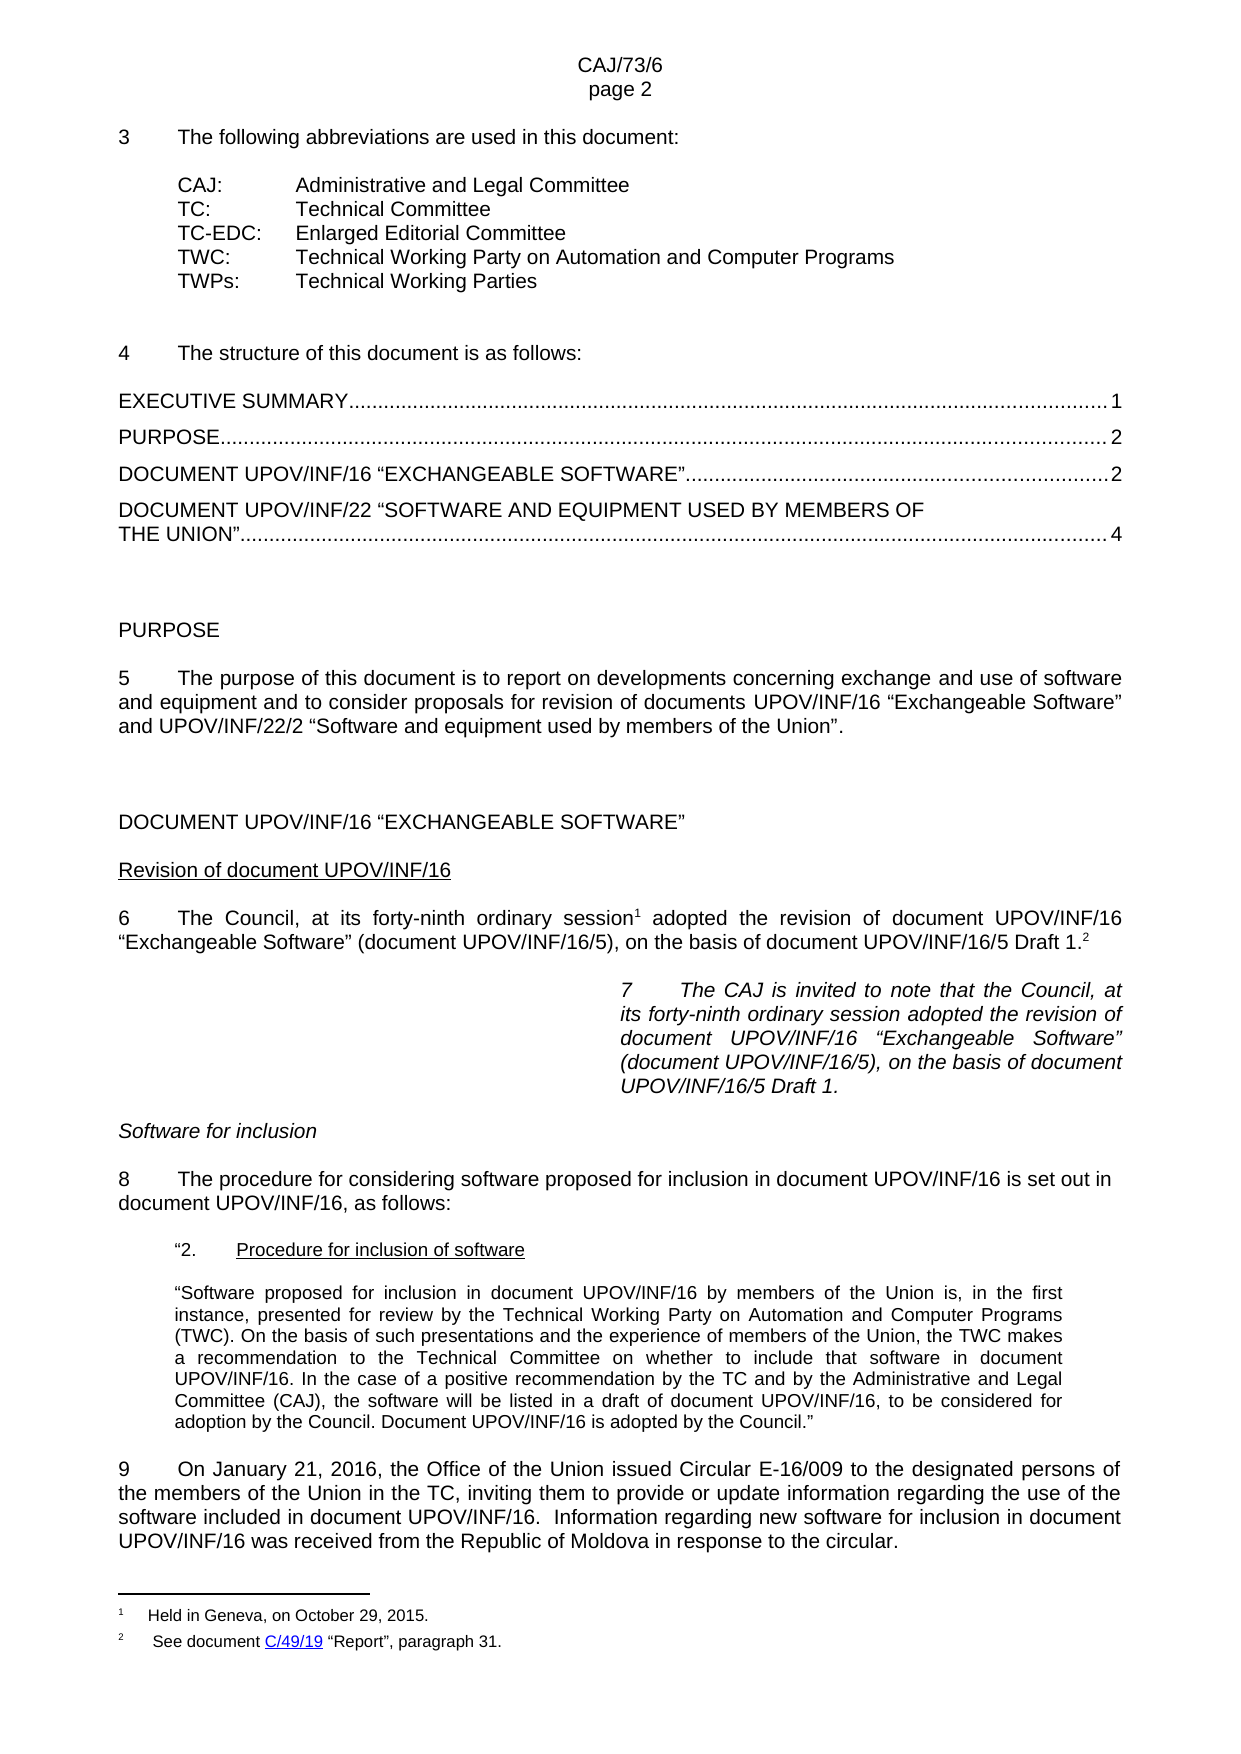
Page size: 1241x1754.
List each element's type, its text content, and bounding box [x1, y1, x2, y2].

text “2. Procedure for inclusion of software [174, 1239, 1065, 1260]
subtitle PURPOSE [118, 618, 1122, 642]
subtitle Revision of document UPOV/INF/16 [118, 858, 1122, 882]
text PURPOSE 2 [118, 425, 1033, 449]
subtitle Software for inclusion [118, 1119, 1065, 1143]
text TWC: Technical Working Party on Automation and Computer Programs [118, 245, 1122, 269]
subtitle document UPOV/INF/16 “Exchangeable Software” [118, 810, 1122, 834]
text The following abbreviations are used in this document: [118, 125, 1122, 149]
text document UPOV/INF/16 “Exchangeable Software” 2 [118, 461, 1033, 485]
text The structure of this document is as follows: [118, 341, 1122, 364]
text The procedure for considering software proposed for inclusion in document UPOV/INF/16 is set out in document UPOV/INF/16, as follows: [118, 1167, 1122, 1215]
text The Council, at its forty-ninth ordinary session adopted the revision of document UPOV/INF/16 “Exchangeable Software” (document UPOV/INF/16/5), on the basis of document UPOV/INF/16/5 Draft 1. [118, 906, 1122, 954]
text “Software proposed for inclusion in document UPOV/INF/16 by members of the Union is, in the first instance, presented for review by the Technical Working Party on Automation and Computer Programs (TWC). On the basis of such presentations and the experience of members of the Union, the TWC makes a recommendation to the Technical Committee on whether to include that software in document UPOV/INF/16. In the case of a positive recommendation by the TC and by the Administrative and Legal Committee (CAJ), the software will be listed in a draft of document UPOV/INF/16, to be considered for adoption by the Council. Document UPOV/INF/16 is adopted by the Council.” [174, 1282, 1063, 1433]
text document UPOV/INF/22 “Software and equipment used by members of the Union” 4 [118, 498, 1033, 546]
text TC: Technical Committee [118, 197, 1122, 221]
text On January 21, 2016, the Office of the Union issued Circular E-16/009 to the designated persons of the members of the Union in the TC, inviting them to provide or update information regarding the use of the software included in document UPOV/INF/16. Information regarding new software for inclusion in document UPOV/INF/16 was received from the Republic of Moldova in response to the circular. [118, 1457, 1122, 1553]
text CAJ: Administrative and Legal Committee [118, 173, 1122, 197]
text TC-EDC: Enlarged Editorial Committee [118, 221, 1122, 245]
text The CAJ is invited to note that the Council, at its forty-ninth ordinary session adopted the revision of document UPOV/INF/16 “Exchangeable Software” (document UPOV/INF/16/5), on the basis of document UPOV/INF/16/5 Draft 1. [620, 978, 1122, 1097]
text The purpose of this document is to report on developments concerning exchange and use of software and equipment and to consider proposals for revision of documents UPOV/INF/16 “Exchangeable Software” and UPOV/INF/22/2 “Software and equipment used by members of the Union”. [118, 666, 1122, 738]
text TWPs: Technical Working Parties [118, 269, 1122, 293]
text Executive summary 1 [118, 388, 1033, 412]
